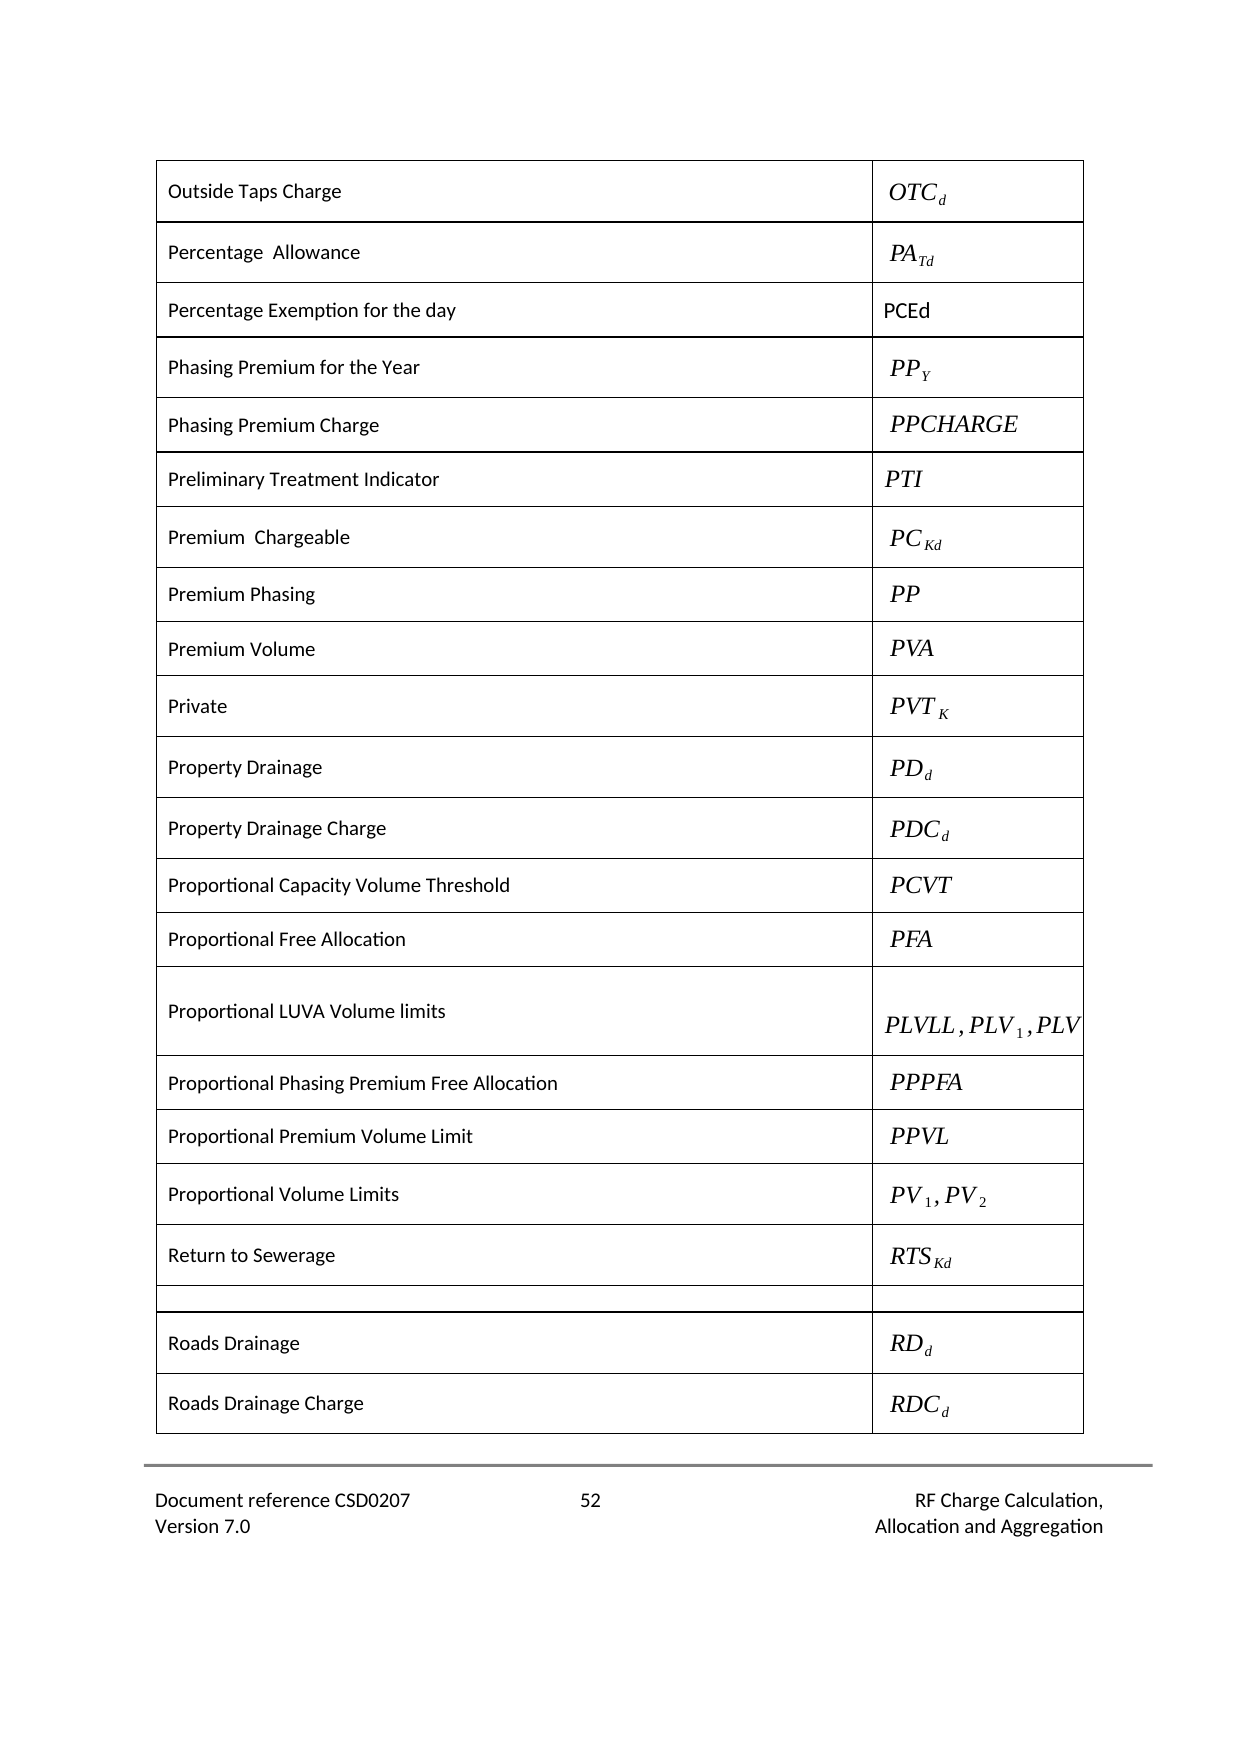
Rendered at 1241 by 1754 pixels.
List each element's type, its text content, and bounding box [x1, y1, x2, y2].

table_cell Premium Phasing [157, 568, 872, 621]
table_cell [873, 798, 1083, 858]
table_cell Proportional Volume Limits [157, 1164, 872, 1224]
table_cell Property Drainage Charge [157, 798, 872, 858]
table_cell Proportional Capacity Volume Threshold [157, 859, 872, 912]
table_cell [873, 507, 1083, 567]
table_cell Phasing Premium for the Year [157, 338, 872, 397]
table_cell [873, 622, 1083, 675]
table_cell [873, 859, 1083, 912]
table_cell Percentage Allowance [157, 223, 872, 282]
table_cell [873, 161, 1083, 221]
table_cell Proportional LUVA Volume limits [157, 967, 872, 1055]
table_cell Roads Drainage Charge [157, 1374, 872, 1433]
table_cell PCEd [873, 283, 1083, 336]
table_cell [873, 453, 1083, 506]
table_cell [873, 338, 1083, 397]
table_cell Premium Volume [157, 622, 872, 675]
table_cell [873, 1110, 1083, 1163]
table_cell Return to Sewerage [157, 1225, 872, 1285]
table_cell [873, 1374, 1083, 1433]
table_cell [873, 398, 1083, 451]
table_cell [873, 1286, 1083, 1311]
table_cell Percentage Exemption for the day [157, 283, 872, 336]
table_cell [873, 223, 1083, 282]
table_cell [873, 568, 1083, 621]
table_cell [873, 1225, 1083, 1285]
table_cell [873, 913, 1083, 966]
table_cell Private [157, 676, 872, 736]
table_cell Premium Chargeable [157, 507, 872, 567]
table_cell Outside Taps Charge [157, 161, 872, 221]
table_cell [873, 1056, 1083, 1109]
table_cell [873, 967, 1083, 1055]
table_cell Preliminary Treatment Indicator [157, 453, 872, 506]
table_cell Property Drainage [157, 737, 872, 797]
table_cell Proportional Free Allocation [157, 913, 872, 966]
table_cell Proportional Premium Volume Limit [157, 1110, 872, 1163]
table_cell Roads Drainage [157, 1313, 872, 1372]
table_cell [873, 676, 1083, 736]
table_cell [873, 1313, 1083, 1372]
table_cell [157, 1286, 872, 1311]
table_cell Phasing Premium Charge [157, 398, 872, 451]
table_cell Proportional Phasing Premium Free Allocation [157, 1056, 872, 1109]
table_cell [873, 1164, 1083, 1224]
table_cell [873, 737, 1083, 797]
